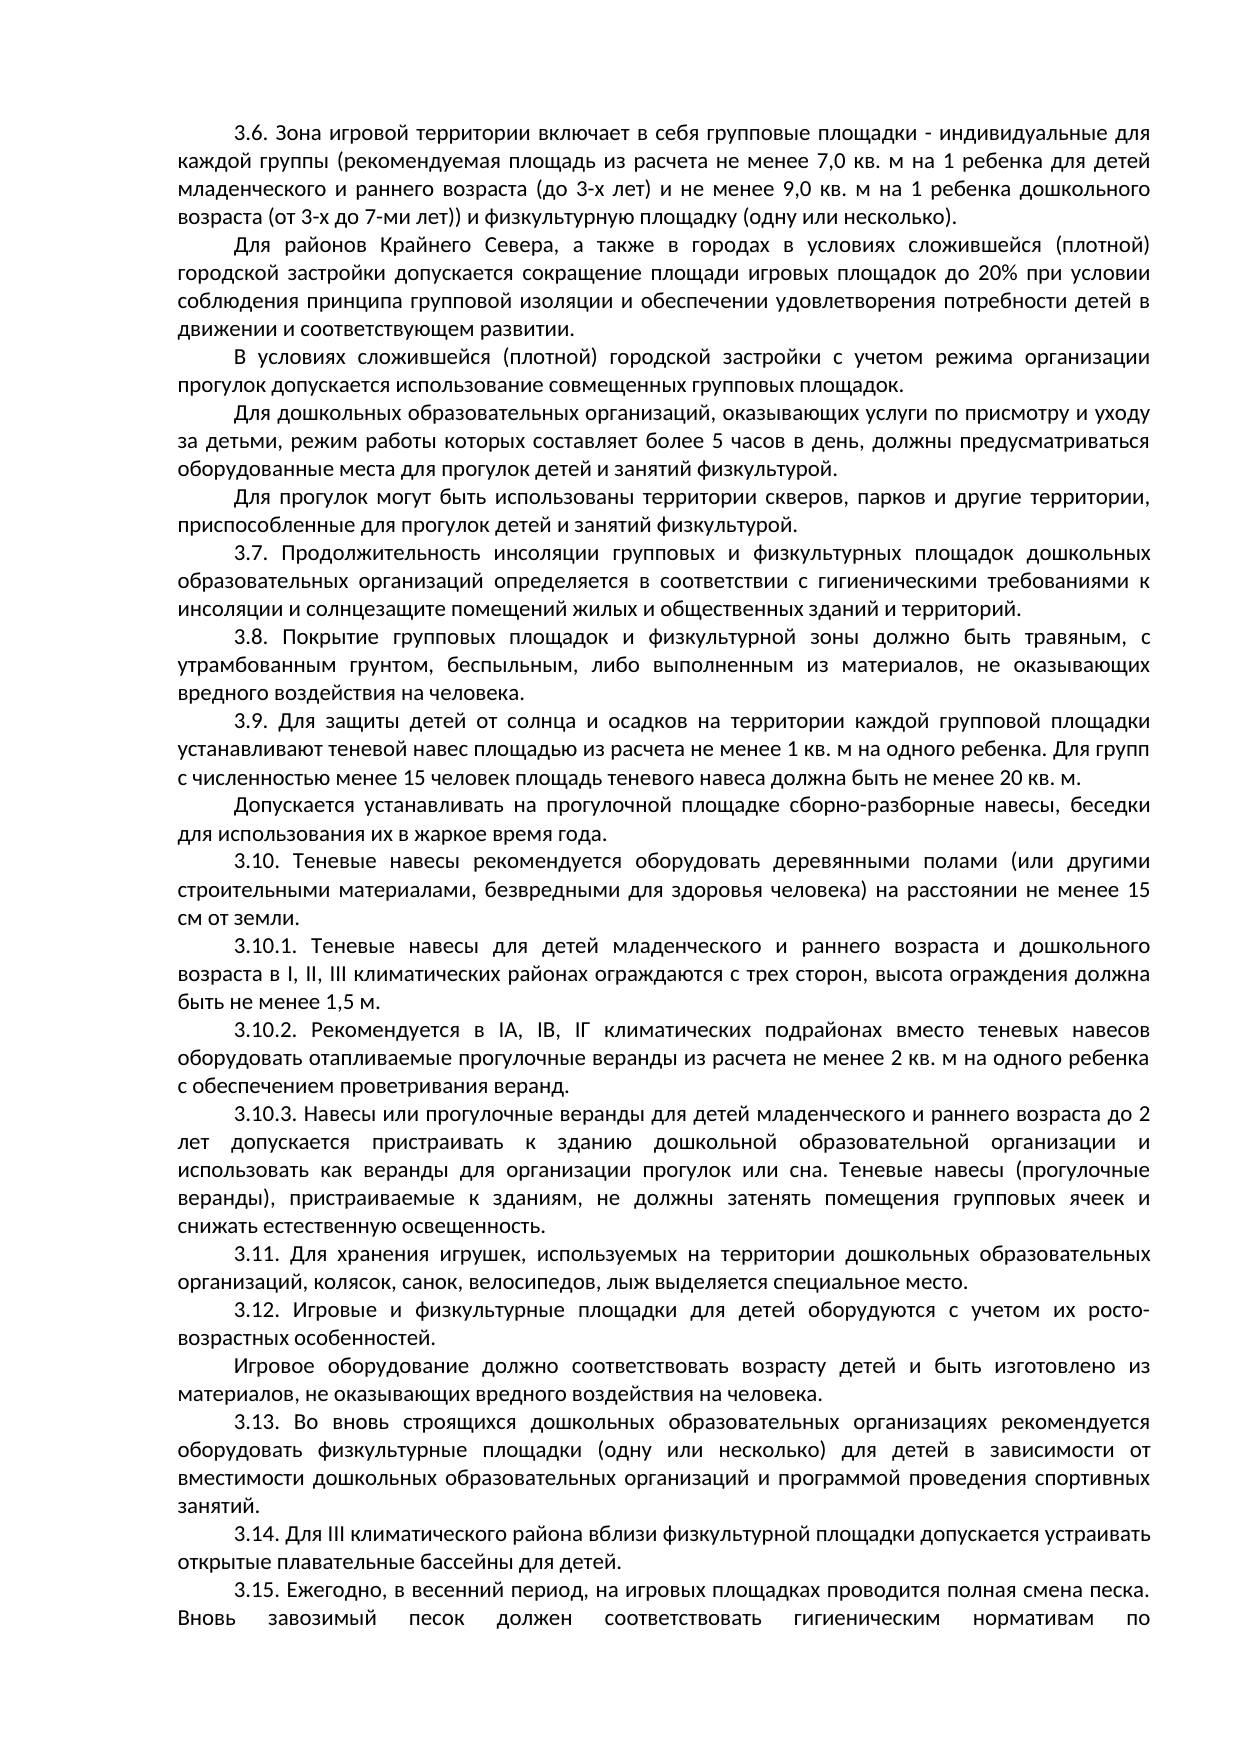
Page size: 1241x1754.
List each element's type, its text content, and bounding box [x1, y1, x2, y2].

text 3.11. Для хранения игрушек, используемых на территории дошкольных образовательных организаций, колясок, санок, велосипедов, лыж выделяется специальное место. [177, 1239, 1152, 1295]
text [177, 1575, 1152, 1631]
text 3.8. Покрытие групповых площадок и физкультурной зоны должно быть травяным, с утрамбованным грунтом, беспыльным, либо выполненным из материалов, не оказывающих вредного воздействия на человека. [177, 622, 1152, 707]
text Для дошкольных образовательных организаций, оказывающих услуги по присмотру и уходу за детьми, режим работы которых составляет более 5 часов в день, должны предусматриваться оборудованные места для прогулок детей и занятий физкультурой. [177, 398, 1152, 482]
text 3.10.2. Рекомендуется в IА, IВ, IГ климатических подрайонах вместо теневых навесов оборудовать отапливаемые прогулочные веранды из расчета не менее 2 кв. м на одного ребенка с обеспечением проветривания веранд. [177, 1015, 1152, 1099]
text 3.7. Продолжительность инсоляции групповых и физкультурных площадок дошкольных образовательных организаций определяется в соответствии с гигиеническими требованиями к инсоляции и солнцезащите помещений жилых и общественных зданий и территорий. [177, 538, 1152, 622]
text 3.10.3. Навесы или прогулочные веранды для детей младенческого и раннего возраста до 2 лет допускается пристраивать к зданию дошкольной образовательной организации и использовать как веранды для организации прогулок или сна. Теневые навесы (прогулочные веранды), пристраиваемые к зданиям, не должны затенять помещения групповых ячеек и снижать естественную освещенность. [177, 1099, 1152, 1239]
text Допускается устанавливать на прогулочной площадке сборно-разборные навесы, беседки для использования их в жаркое время года. [177, 791, 1152, 847]
text 3.12. Игровые и физкультурные площадки для детей оборудуются с учетом их росто-возрастных особенностей. [177, 1295, 1152, 1351]
text 3.13. Во вновь строящихся дошкольных образовательных организациях рекомендуется оборудовать физкультурные площадки (одну или несколько) для детей в зависимости от вместимости дошкольных образовательных организаций и программой проведения спортивных занятий. [177, 1407, 1152, 1519]
text Для районов Крайнего Севера, а также в городах в условиях сложившейся (плотной) городской застройки допускается сокращение площади игровых площадок до 20% при условии соблюдения принципа групповой изоляции и обеспечении удовлетворения потребности детей в движении и соответствующем развитии. [177, 230, 1152, 342]
text Игровое оборудование должно соответствовать возрасту детей и быть изготовлено из материалов, не оказывающих вредного воздействия на человека. [177, 1351, 1152, 1407]
text 3.9. Для защиты детей от солнца и осадков на территории каждой групповой площадки устанавливают теневой навес площадью из расчета не менее 1 кв. м на одного ребенка. Для групп с численностью менее 15 человек площадь теневого навеса должна быть не менее 20 кв. м. [177, 707, 1152, 791]
text В условиях сложившейся (плотной) городской застройки с учетом режима организации прогулок допускается использование совмещенных групповых площадок. [177, 342, 1152, 398]
text 3.14. Для III климатического района вблизи физкультурной площадки допускается устраивать открытые плавательные бассейны для детей. [177, 1519, 1152, 1575]
text 3.10.1. Теневые навесы для детей младенческого и раннего возраста и дошкольного возраста в I, II, III климатических районах ограждаются с трех сторон, высота ограждения должна быть не менее 1,5 м. [177, 931, 1152, 1015]
text 3.10. Теневые навесы рекомендуется оборудовать деревянными полами (или другими строительными материалами, безвредными для здоровья человека) на расстоянии не менее 15 см от земли. [177, 847, 1152, 931]
text Для прогулок могут быть использованы территории скверов, парков и другие территории, приспособленные для прогулок детей и занятий физкультурой. [177, 482, 1152, 538]
text 3.6. Зона игровой территории включает в себя групповые площадки - индивидуальные для каждой группы (рекомендуемая площадь из расчета не менее 7,0 кв. м на 1 ребенка для детей младенческого и раннего возраста (до 3-х лет) и не менее 9,0 кв. м на 1 ребенка дошкольного возраста (от 3-х до 7-ми лет)) и физкультурную площадку (одну или несколько). [177, 118, 1152, 230]
